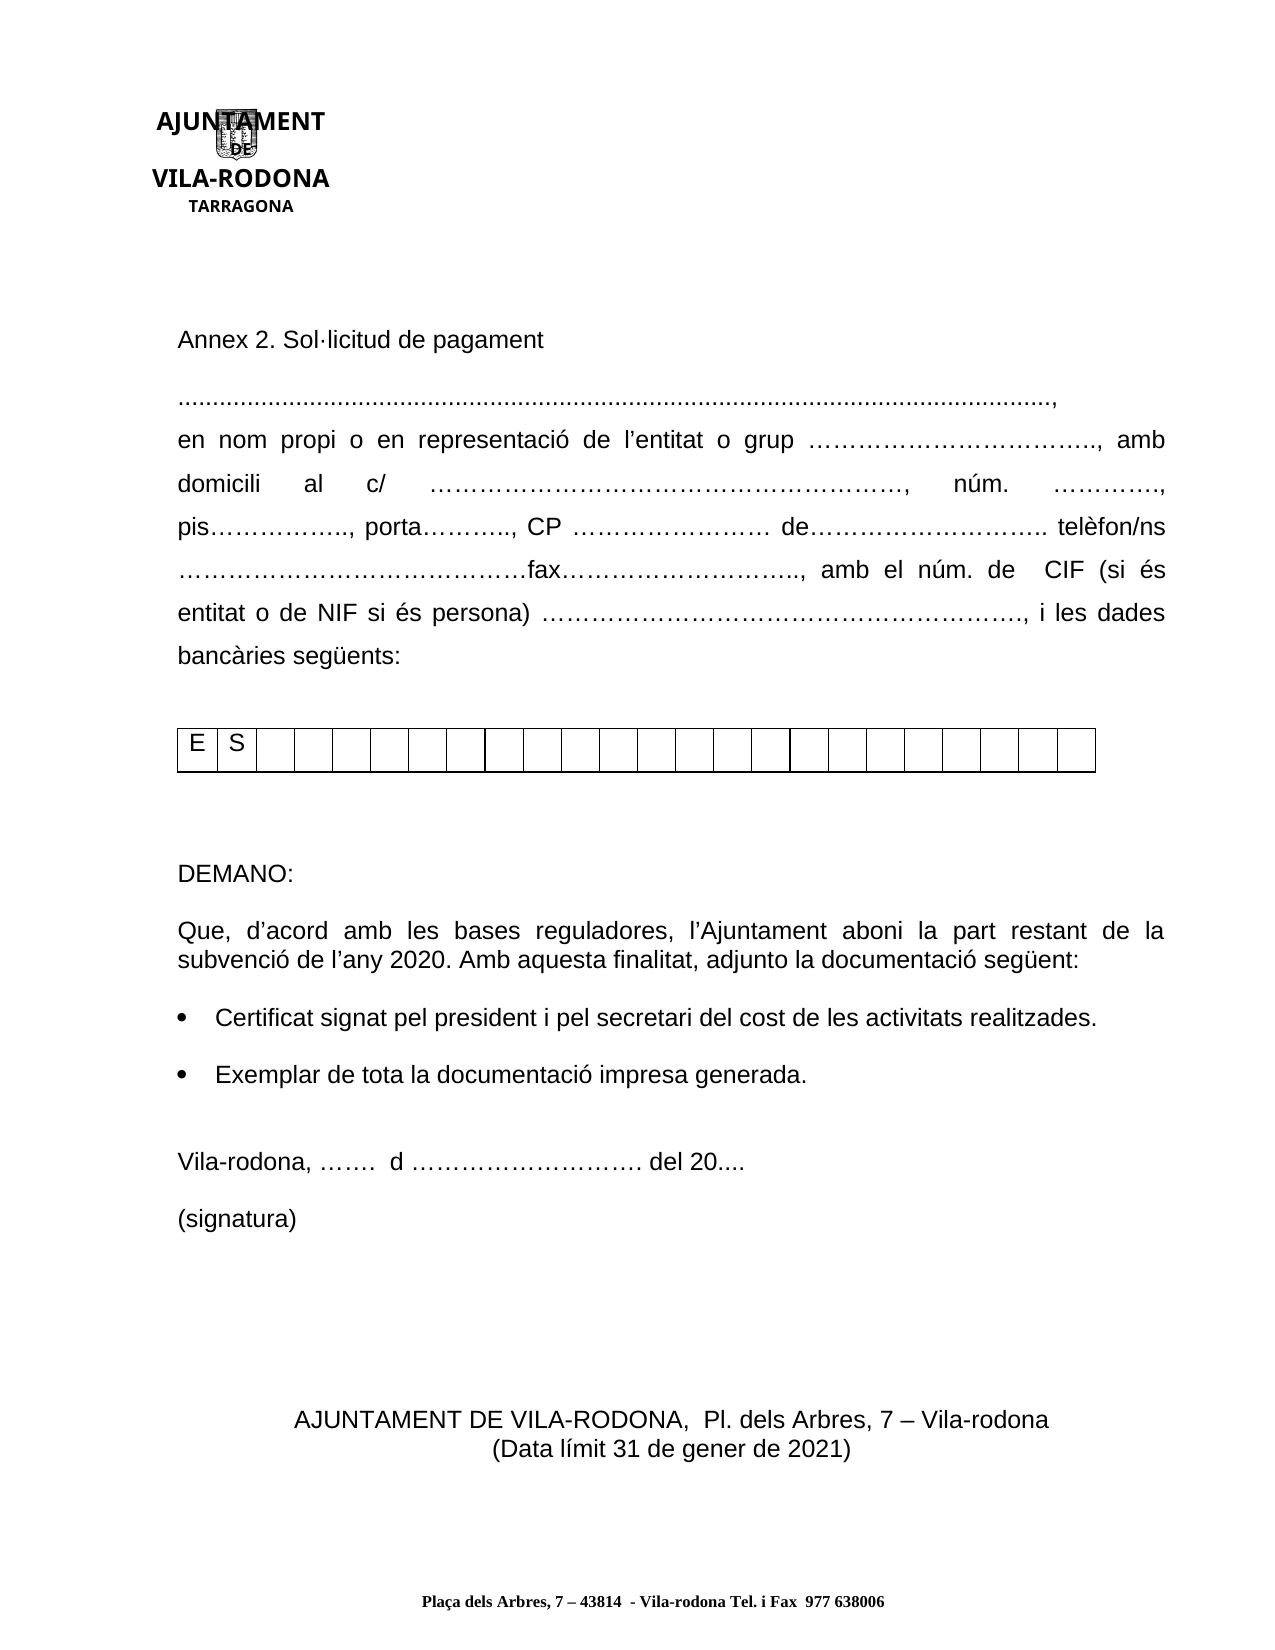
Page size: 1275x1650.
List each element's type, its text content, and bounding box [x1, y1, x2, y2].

table_header [1058, 729, 1095, 771]
subtitle AJUNTAMENT DE VILA-RODONA, Pl. dels Arbres, 7 – Vila-rodona [177, 1405, 1167, 1434]
table_header S [218, 729, 256, 771]
list Certificat signat pel president i pel secretari del cost de les activitats realitzades. [177, 1002, 1167, 1031]
table_header [943, 729, 980, 771]
picture [215, 108, 258, 161]
table_header [867, 729, 904, 771]
table_header [1019, 729, 1057, 771]
table_header [447, 729, 484, 771]
table_header [981, 729, 1018, 771]
table_header [409, 729, 446, 771]
text Vila-rodona, ……. d ………………………. del 20.... [177, 1146, 1167, 1175]
table_header [486, 729, 523, 771]
table_header [257, 729, 294, 771]
subtitle (Data límit 31 de gener de 2021) [177, 1434, 1167, 1463]
text Que, d’acord amb les bases reguladores, l’Ajuntament aboni la part restant de la subvenció de l’any 2020. Amb aquesta finalitat, adjunto la documentació següent: [177, 916, 1167, 974]
text .............................................................................................................................., [177, 382, 1167, 411]
list Exemplar de tota la documentació impresa generada. [177, 1060, 1167, 1089]
table_header [638, 729, 675, 771]
text (signatura) [177, 1204, 1167, 1233]
table_header E [178, 729, 217, 771]
table_header [600, 729, 637, 771]
text DEMANO: [177, 859, 1167, 887]
table_header [295, 729, 332, 771]
table_header [676, 729, 713, 771]
table_header [371, 729, 408, 771]
table_header [905, 729, 942, 771]
table_header [791, 729, 828, 771]
table_header [333, 729, 370, 771]
table_header [714, 729, 751, 771]
subtitle Annex 2. Sol·licitud de pagament [177, 325, 1167, 354]
table_header [524, 729, 561, 771]
table_header [562, 729, 599, 771]
table_header [752, 729, 789, 771]
text en nom propi o en representació de l’entitat o grup …………………………….., amb domicili al c/ …………………………………………………, núm. …………., pis…………….., porta……….., CP …………………… de……………………….. telèfon/ns ……………………………………fax……………………….., amb el núm. de CIF (si és entitat o de NIF si és persona) …………………………………………………., i les dades bancàries següents: [177, 426, 1167, 670]
table_header [829, 729, 866, 771]
